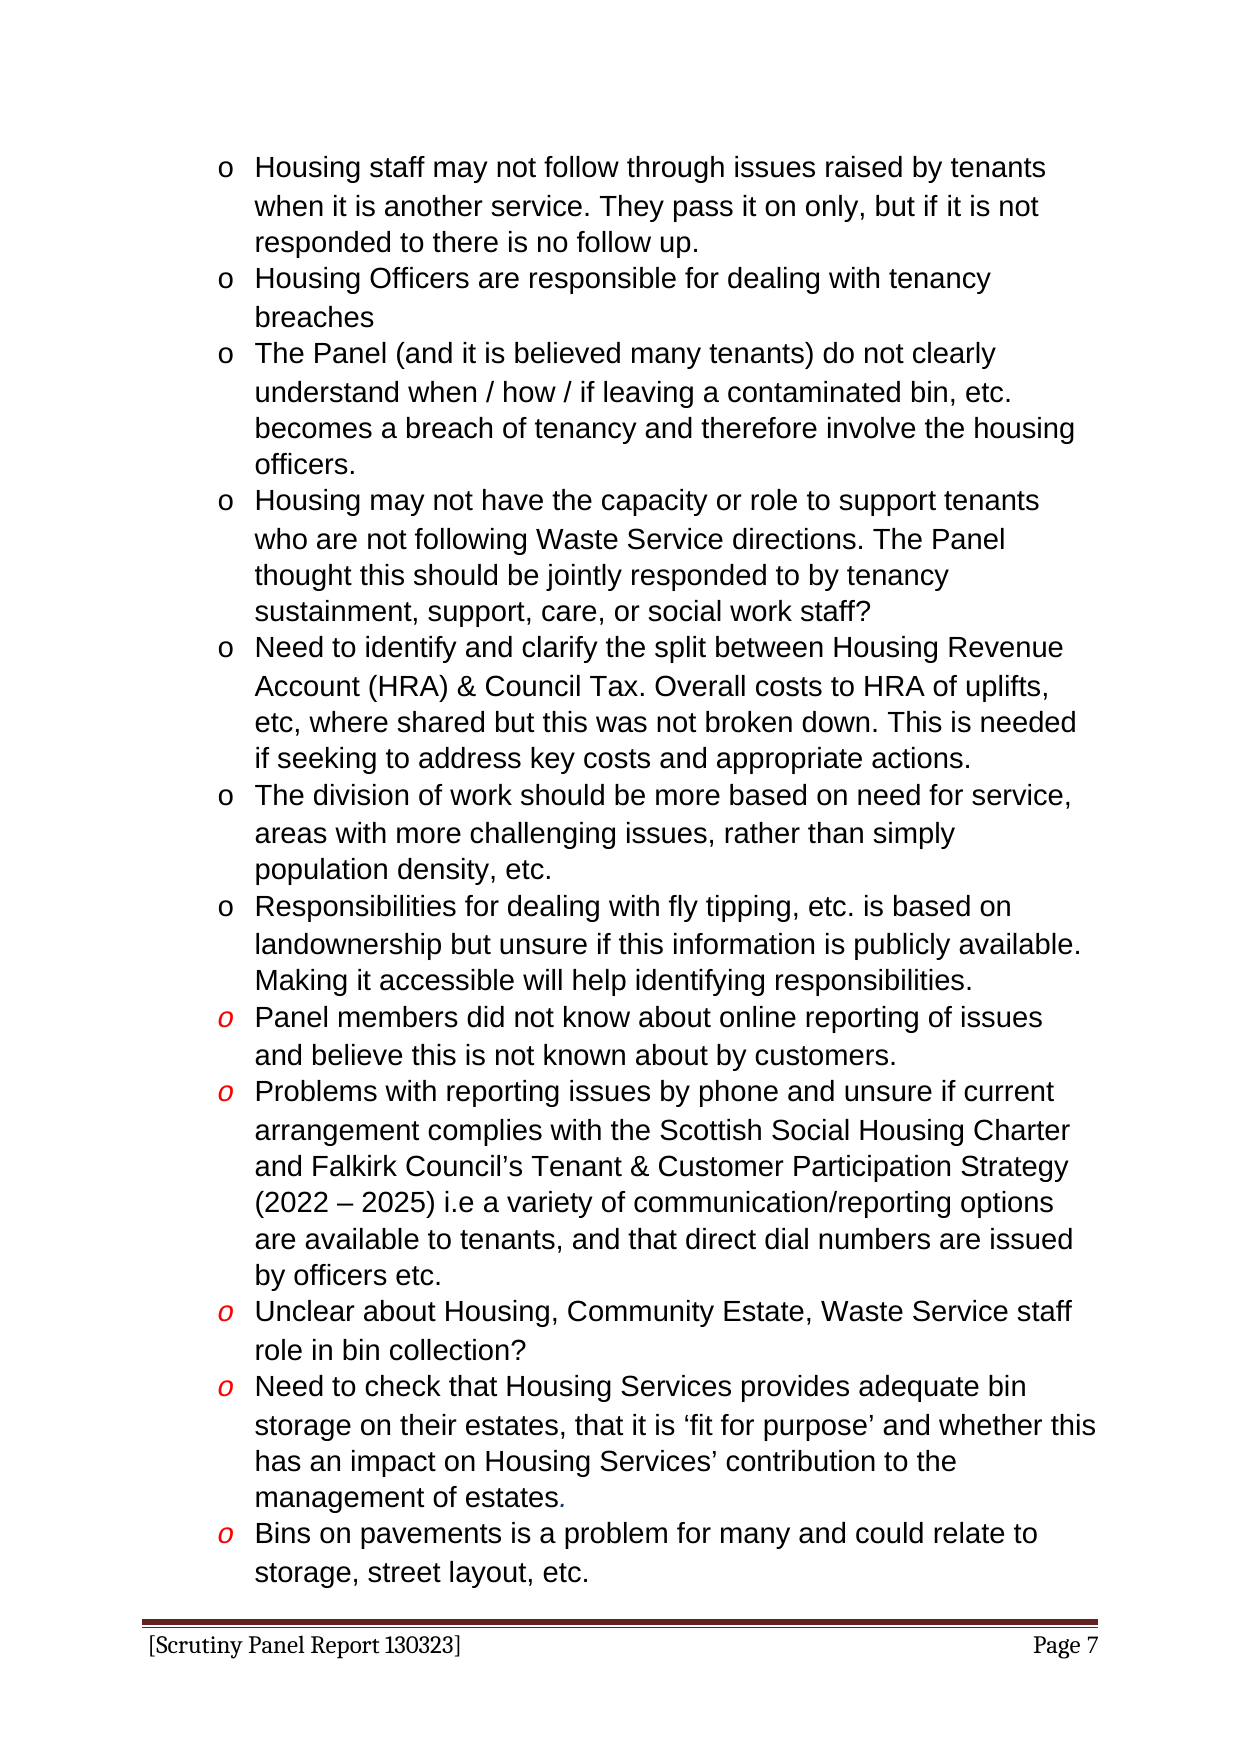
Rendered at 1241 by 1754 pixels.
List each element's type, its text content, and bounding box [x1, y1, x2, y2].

list Housing may not have the capacity or role to support tenants who are not following Waste Service directions. The Panel thought this should be jointly responded to by tenancy sustainment, support, care, or social work staff? [217, 483, 1098, 628]
list Unclear about Housing, Community Estate, Waste Service staff role in bin collection? [217, 1294, 1098, 1366]
list Housing Officers are responsible for dealing with tenancy breaches [217, 261, 1098, 333]
list Need to check that Housing Services provides adequate bin storage on their estates, that it is ‘fit for purpose’ and whether this has an impact on Housing Services’ contribution to the management of estates. [217, 1369, 1098, 1513]
list The Panel (and it is believed many tenants) do not clearly understand when / how / if leaving a contaminated bin, etc. becomes a breach of tenancy and therefore involve the housing officers. [217, 336, 1098, 481]
list Housing staff may not follow through issues raised by tenants when it is another service. They pass it on only, but if it is not responded to there is no follow up. [217, 150, 1098, 258]
list Problems with reporting issues by phone and unsure if current arrangement complies with the Scottish Social Housing Charter and Falkirk Council’s Tenant & Customer Participation Strategy (2022 – 2025) i.e a variety of communication/reporting options are available to tenants, and that direct dial numbers are issued by officers etc. [217, 1074, 1098, 1291]
list Bins on pavements is a problem for many and could relate to storage, street layout, etc. [217, 1516, 1098, 1588]
list Need to identify and clarify the split between Housing Revenue Account (HRA) & Council Tax. Overall costs to HRA of uplifts, etc, where shared but this was not broken down. This is needed if seeking to address key costs and appropriate actions. [217, 630, 1098, 775]
list Panel members did not know about online reporting of issues and believe this is not known about by customers. [217, 999, 1098, 1072]
list Responsibilities for dealing with fly tipping, etc. is based on landownership but unsure if this information is publicly available. Making it accessible will help identifying responsibilities. [217, 888, 1098, 997]
list The division of work should be more based on need for service, areas with more challenging issues, rather than simply population density, etc. [217, 777, 1098, 886]
